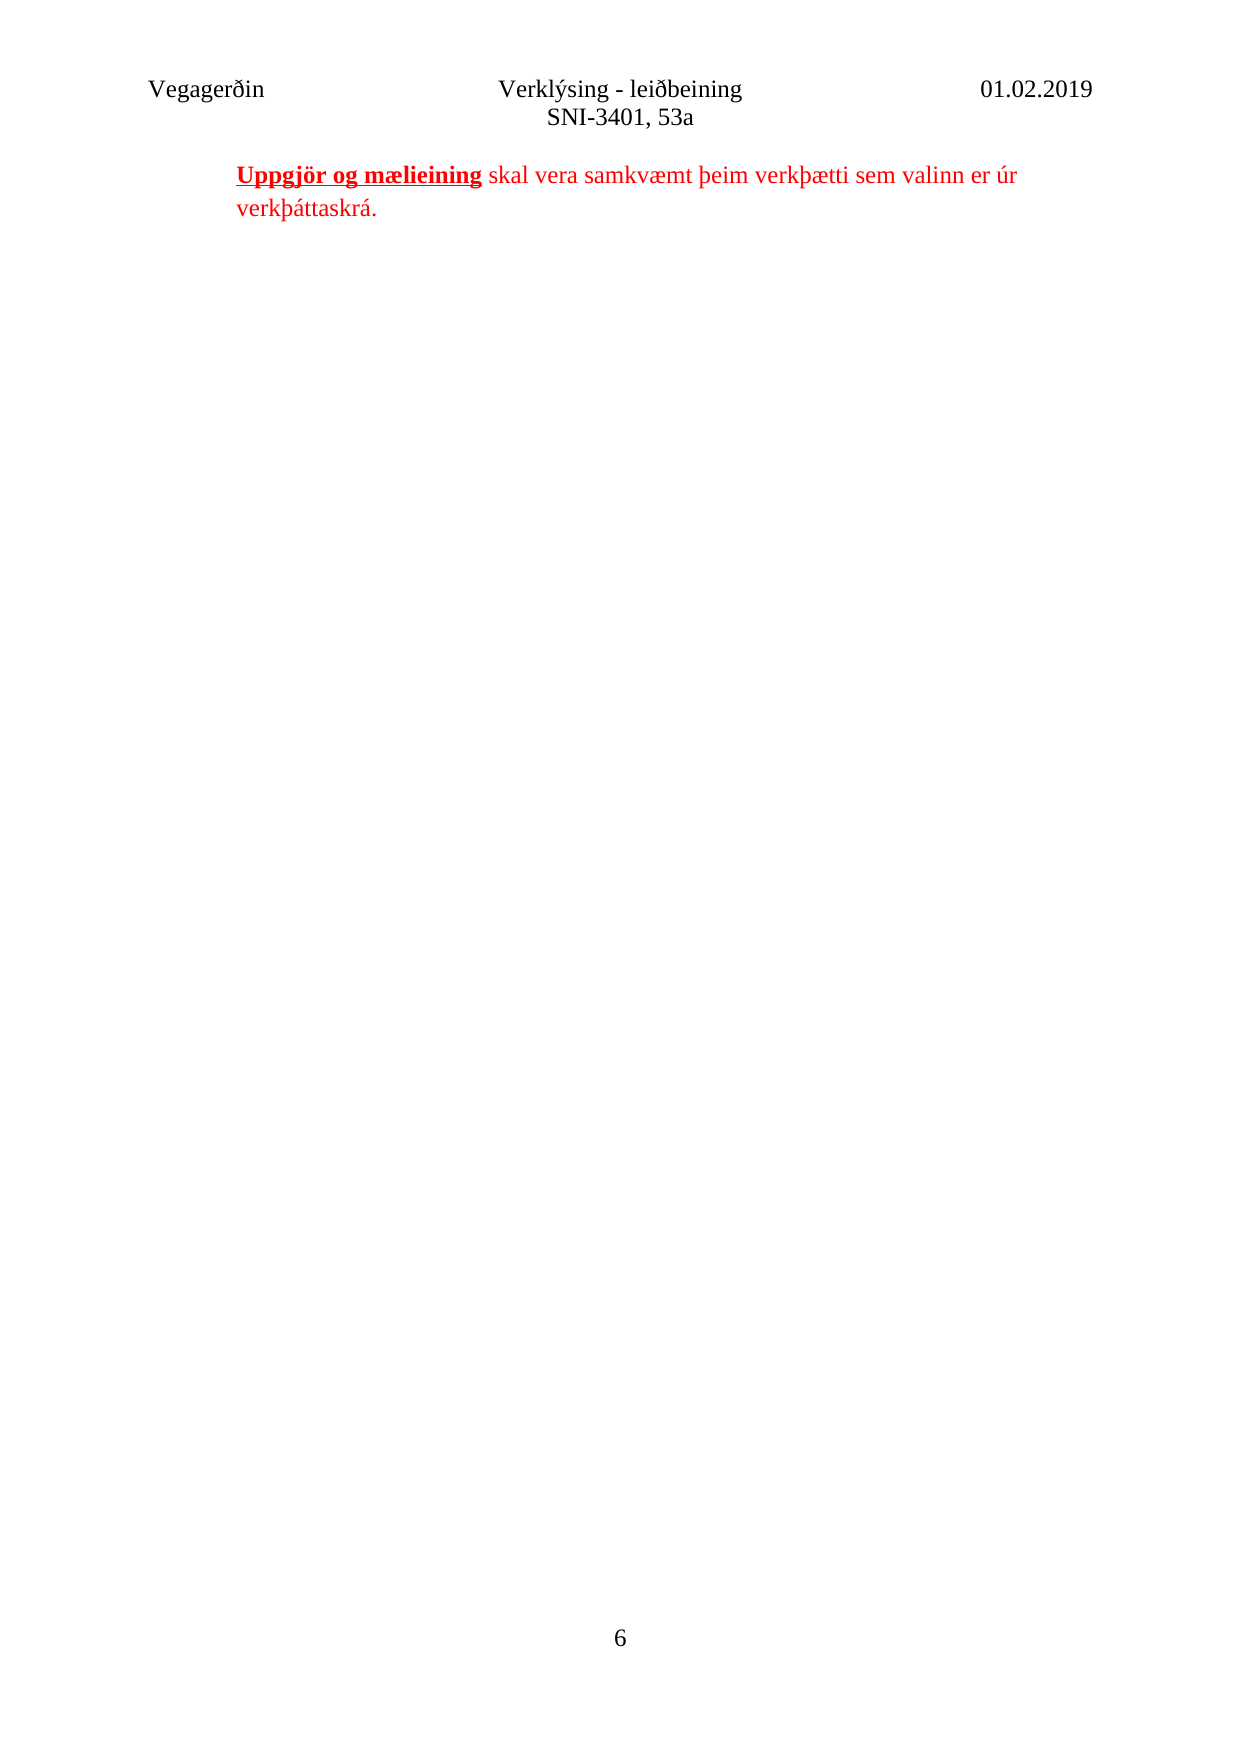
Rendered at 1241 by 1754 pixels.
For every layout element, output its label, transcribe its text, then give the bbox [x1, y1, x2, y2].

text Uppgjör og mælieining skal vera samkvæmt þeim verkþætti sem valinn er úr verkþáttaskrá. [236, 160, 1093, 222]
